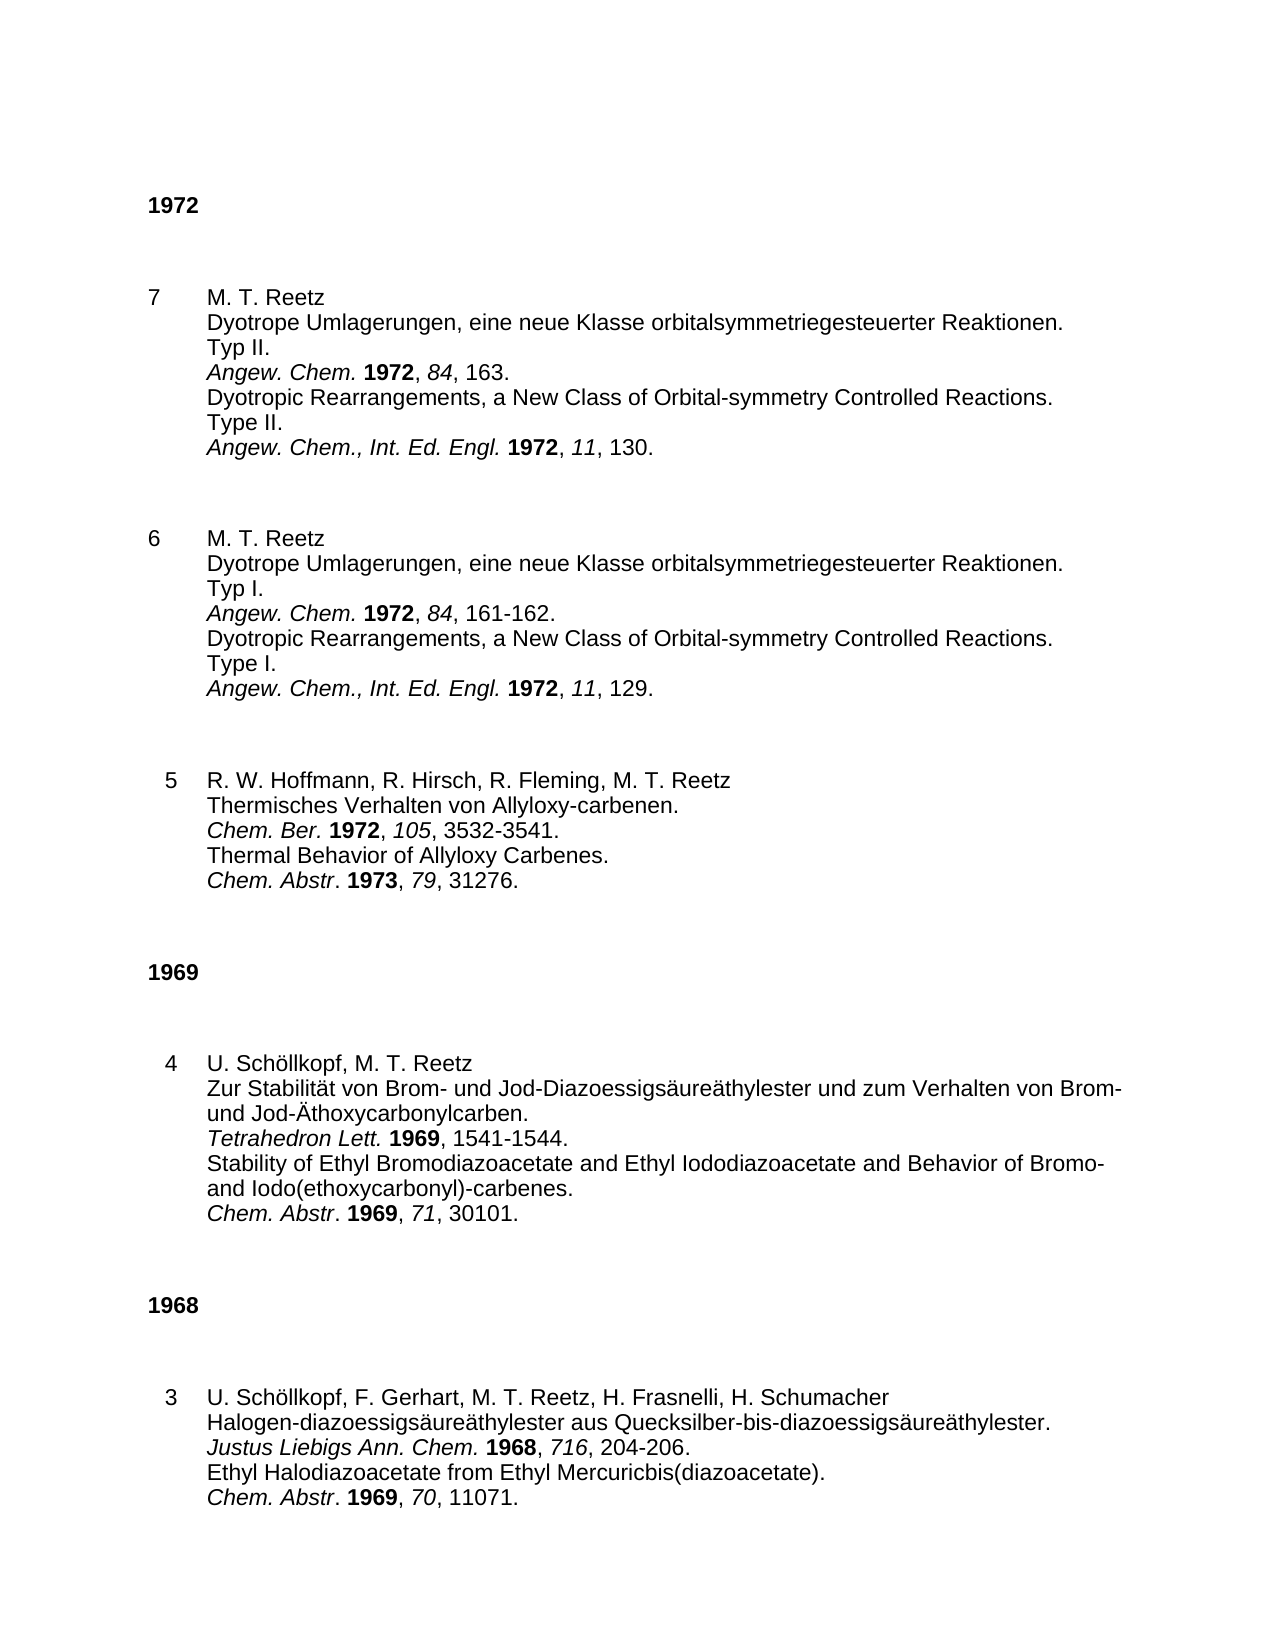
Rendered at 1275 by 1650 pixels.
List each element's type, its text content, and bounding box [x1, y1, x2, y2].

text 5 R. W. Hoffmann, R. Hirsch, R. Fleming, M. T. Reetz Thermisches Verhalten von Allyloxy-carbenen. Chem. Ber. 1972, 105, 3532-3541. Thermal Behavior of Allyloxy Carbenes. Chem. Abstr. 1973, 79, 31276. [148, 768, 1127, 893]
text 6 M. T. Reetz Dyotrope Umlagerungen, eine neue Klasse orbitalsymmetriegesteuerter Reaktionen. Typ I. Angew. Chem. 1972, 84, 161-162. Dyotropic Rearrangements, a New Class of Orbital-symmetry Controlled Reactions. Type I. Angew. Chem., Int. Ed. Engl. 1972, 11, 129. [148, 527, 1127, 702]
text 1972 [148, 193, 1127, 218]
text 1969 [148, 960, 1127, 985]
text 7 M. T. Reetz Dyotrope Umlagerungen, eine neue Klasse orbitalsymmetriegesteuerter Reaktionen. Typ II. Angew. Chem. 1972, 84, 163. Dyotropic Rearrangements, a New Class of Orbital-symmetry Controlled Reactions. Type II. Angew. Chem., Int. Ed. Engl. 1972, 11, 130. [148, 285, 1127, 460]
text 1968 [148, 1293, 1127, 1318]
text 4 U. Schöllkopf, M. T. Reetz Zur Stabilität von Brom- und Jod-Diazoessigsäureäthylester und zum Verhalten von Brom- und Jod-Äthoxycarbonylcarben. Tetrahedron Lett. 1969, 1541-1544. Stability of Ethyl Bromodiazoacetate and Ethyl Iododiazoacetate and Behavior of Bromo- and Iodo(ethoxycarbonyl)-carbenes. Chem. Abstr. 1969, 71, 30101. [148, 1052, 1127, 1227]
text 3 U. Schöllkopf, F. Gerhart, M. T. Reetz, H. Frasnelli, H. Schumacher Halogen-diazoessigsäureäthylester aus Quecksilber-bis-diazoessigsäureäthylester. Justus Liebigs Ann. Chem. 1968, 716, 204-206. Ethyl Halodiazoacetate from Ethyl Mercuricbis(diazoacetate). Chem. Abstr. 1969, 70, 11071. [148, 1385, 1127, 1510]
